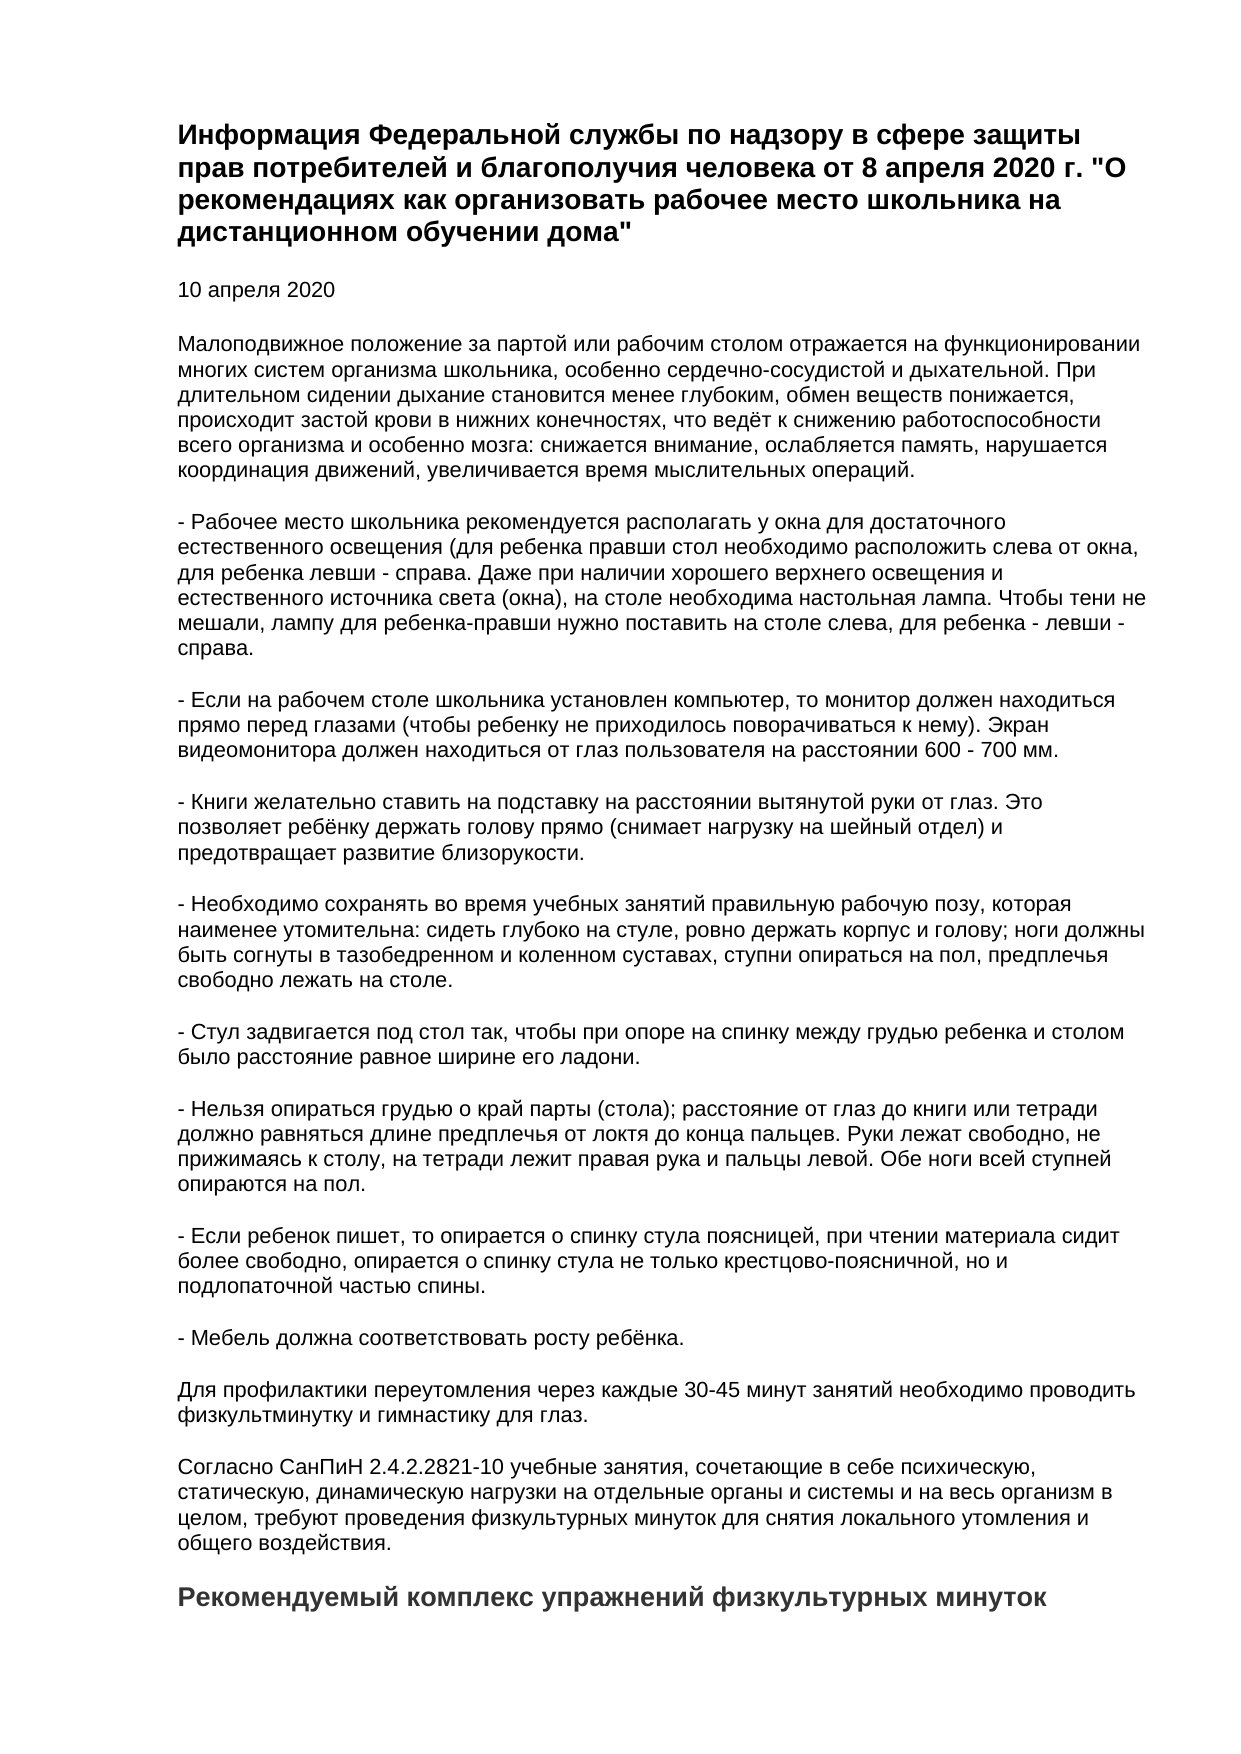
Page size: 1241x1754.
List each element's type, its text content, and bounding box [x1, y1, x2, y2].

text - Книги желательно ставить на подставку на расстоянии вытянутой руки от глаз. Это позволяет ребёнку держать голову прямо (снимает нагрузку на шейный отдел) и предотвращает развитие близорукости. [177, 789, 1152, 865]
text - Нельзя опираться грудью о край парты (стола); расстояние от глаз до книги или тетради должно равняться длине предплечья от локтя до конца пальцев. Руки лежат свободно, не прижимаясь к столу, на тетради лежит правая рука и пальцы левой. Обе ноги всей ступней опираются на пол. [177, 1096, 1152, 1196]
text Рекомендуемый комплекс упражнений физкультурных минуток [177, 1581, 1152, 1613]
text - Мебель должна соответствовать росту ребёнка. [177, 1325, 1152, 1350]
text 10 апреля 2020 [177, 277, 1152, 302]
text - Стул задвигается под стол так, чтобы при опоре на спинку между грудью ребенка и столом было расстояние равное ширине его ладони. [177, 1019, 1152, 1069]
text - Если на рабочем столе школьника установлен компьютер, то монитор должен находиться прямо перед глазами (чтобы ребенку не приходилось поворачиваться к нему). Экран видеомонитора должен находиться от глаз пользователя на расстоянии 600 - 700 мм. [177, 687, 1152, 762]
text - Рабочее место школьника рекомендуется располагать у окна для достаточного естественного освещения (для ребенка правши стол необходимо расположить слева от окна, для ребенка левши - справа. Даже при наличии хорошего верхнего освещения и естественного источника света (окна), на столе необходима настольная лампа. Чтобы тени не мешали, лампу для ребенка-правши нужно поставить на столе слева, для ребенка - левши - справа. [177, 509, 1152, 660]
text Малоподвижное положение за партой или рабочим столом отражается на функционировании многих систем организма школьника, особенно сердечно-сосудистой и дыхательной. При длительном сидении дыхание становится менее глубоким, обмен веществ понижается, происходит застой крови в нижних конечностях, что ведёт к снижению работоспособности всего организма и особенно мозга: снижается внимание, ослабляется память, нарушается координация движений, увеличивается время мыслительных операций. [177, 331, 1152, 482]
text Согласно СанПиН 2.4.2.2821-10 учебные занятия, сочетающие в себе психическую, статическую, динамическую нагрузки на отдельные органы и системы и на весь организм в целом, требуют проведения физкультурных минуток для снятия локального утомления и общего воздействия. [177, 1454, 1152, 1555]
text Информация Федеральной службы по надзору в сфере защиты прав потребителей и благополучия человека от 8 апреля 2020 г. "О рекомендациях как организовать рабочее место школьника на дистанционном обучении дома" [177, 118, 1152, 248]
text - Необходимо сохранять во время учебных занятий правильную рабочую позу, которая наименее утомительна: сидеть глубоко на стуле, ровно держать корпус и голову; ноги должны быть согнуты в тазобедренном и коленном суставах, ступни опираться на пол, предплечья свободно лежать на столе. [177, 891, 1152, 992]
text Для профилактики переутомления через каждые 30-45 минут занятий необходимо проводить физкультминутку и гимнастику для глаз. [177, 1377, 1152, 1427]
text - Если ребенок пишет, то опирается о спинку стула поясницей, при чтении материала сидит более свободно, опирается о спинку стула не только крестцово-поясничной, но и подлопаточной частью спины. [177, 1223, 1152, 1299]
